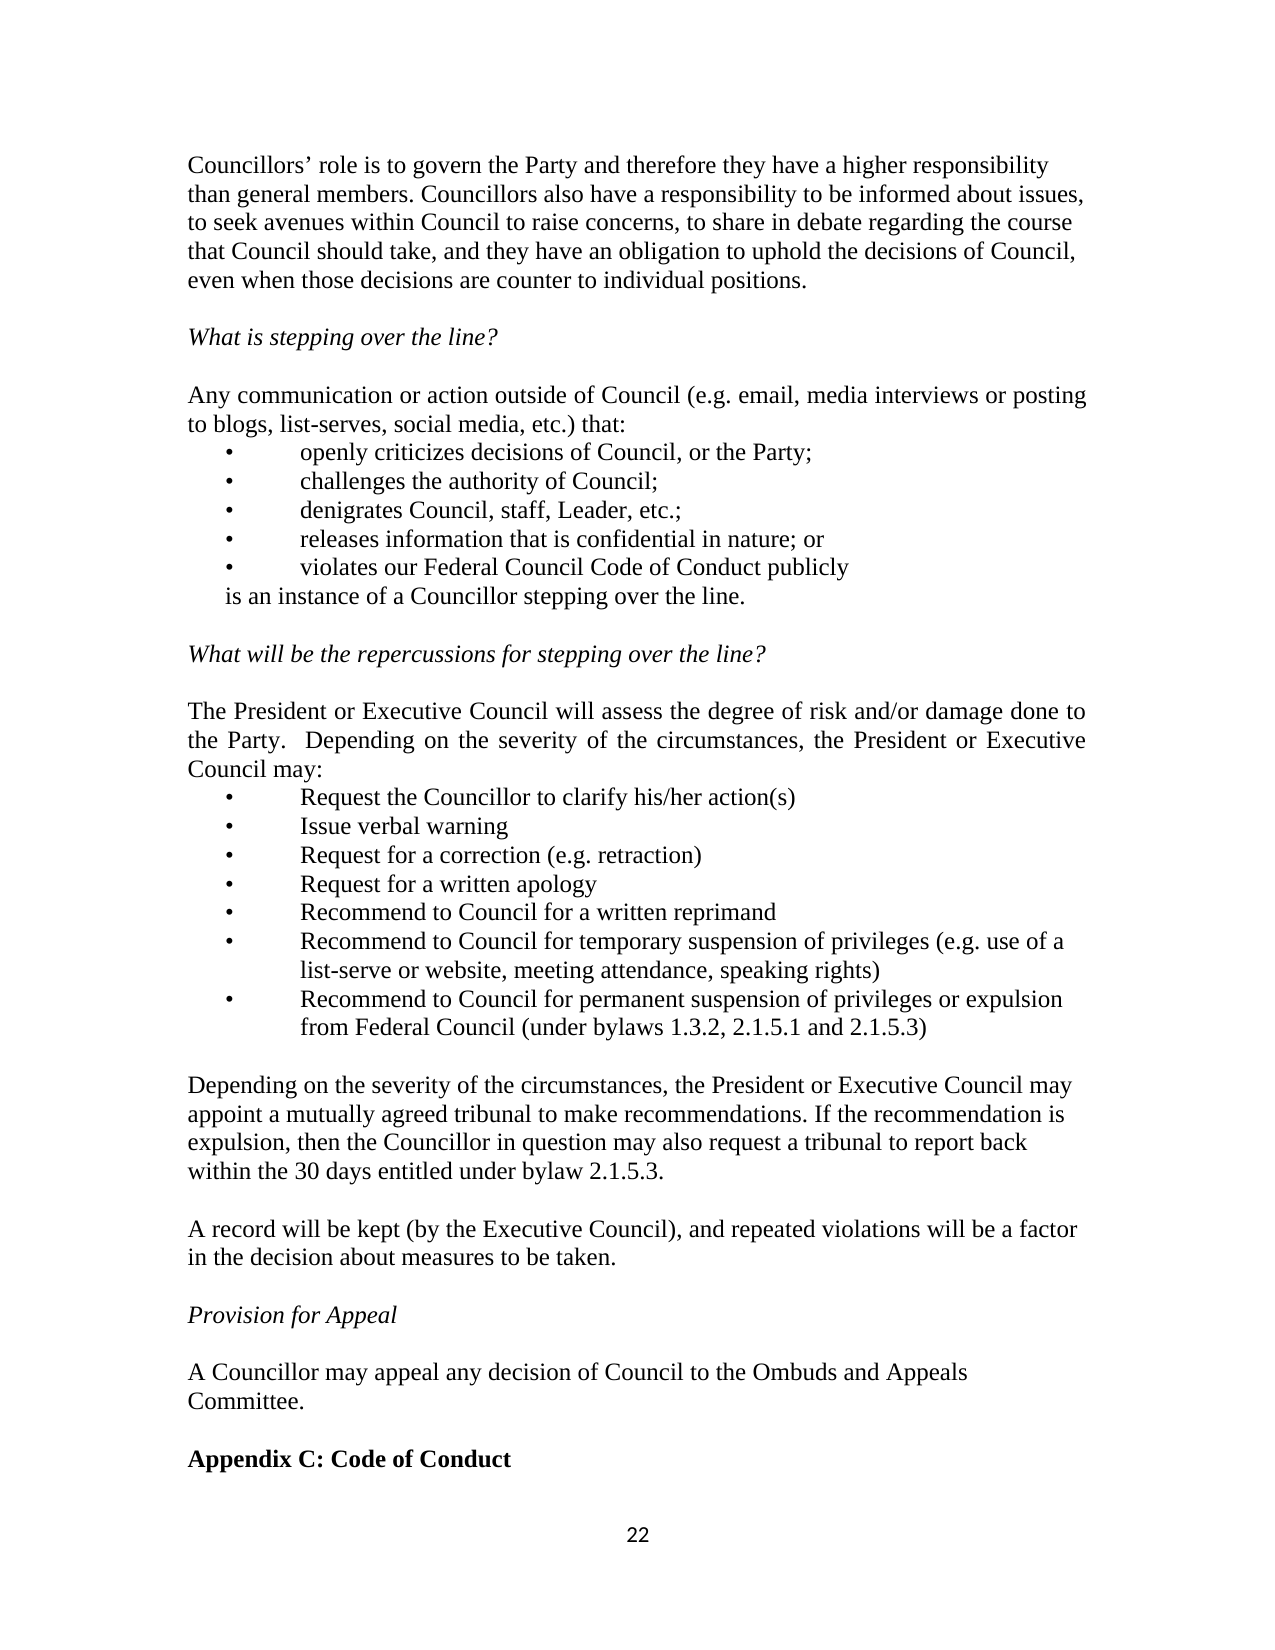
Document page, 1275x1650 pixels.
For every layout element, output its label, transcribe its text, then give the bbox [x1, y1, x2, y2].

text • Request the Councillor to clarify his/her action(s) [225, 782, 1087, 811]
text • releases information that is confidential in nature; or [225, 524, 1087, 552]
text • Request for a written apology [225, 869, 1087, 897]
text Councillors’ role is to govern the Party and therefore they have a higher responsibility than general members. Councillors also have a responsibility to be informed about issues, to seek avenues within Council to raise concerns, to share in debate regarding the course that Council should take, and they have an obligation to uphold the decisions of Council, even when those decisions are counter to individual positions. [187, 150, 1087, 294]
text What will be the repercussions for stepping over the line? [187, 639, 1087, 667]
text • openly criticizes decisions of Council, or the Party; [225, 437, 1087, 466]
text A record will be kept (by the Executive Council), and repeated violations will be a factor in the decision about measures to be taken. [187, 1214, 1087, 1271]
text • Recommend to Council for a written reprimand [225, 897, 1087, 926]
text A Councillor may appeal any decision of Council to the Ombuds and Appeals Committee. [187, 1357, 1087, 1415]
text What is stepping over the line? [187, 322, 1087, 351]
text • Issue verbal warning [225, 811, 1087, 840]
text • violates our Federal Council Code of Conduct publicly [225, 552, 1087, 581]
text Depending on the severity of the circumstances, the President or Executive Council may appoint a mutually agreed tribunal to make recommendations. If the recommendation is expulsion, then the Councillor in question may also request a tribunal to report back within the 30 days entitled under bylaw 2.1.5.3. [187, 1070, 1087, 1185]
text Provision for Appeal [187, 1300, 1087, 1329]
text Appendix C: Code of Conduct [187, 1444, 1087, 1472]
text Any communication or action outside of Council (e.g. email, media interviews or posting to blogs, list-serves, social media, etc.) that: [187, 380, 1087, 437]
text is an instance of a Councillor stepping over the line. [225, 581, 1087, 610]
text • denigrates Council, staff, Leader, etc.; [225, 495, 1087, 524]
text • Request for a correction (e.g. retraction) [225, 840, 1087, 869]
text • Recommend to Council for temporary suspension of privileges (e.g. use of a list-serve or website, meeting attendance, speaking rights) [225, 926, 1087, 984]
text The President or Executive Council will assess the degree of risk and/or damage done to the Party. Depending on the severity of the circumstances, the President or Executive Council may: [187, 696, 1087, 782]
text • Recommend to Council for permanent suspension of privileges or expulsion from Federal Council (under bylaws 1.3.2, 2.1.5.1 and 2.1.5.3) [225, 984, 1087, 1041]
text • challenges the authority of Council; [225, 466, 1087, 495]
